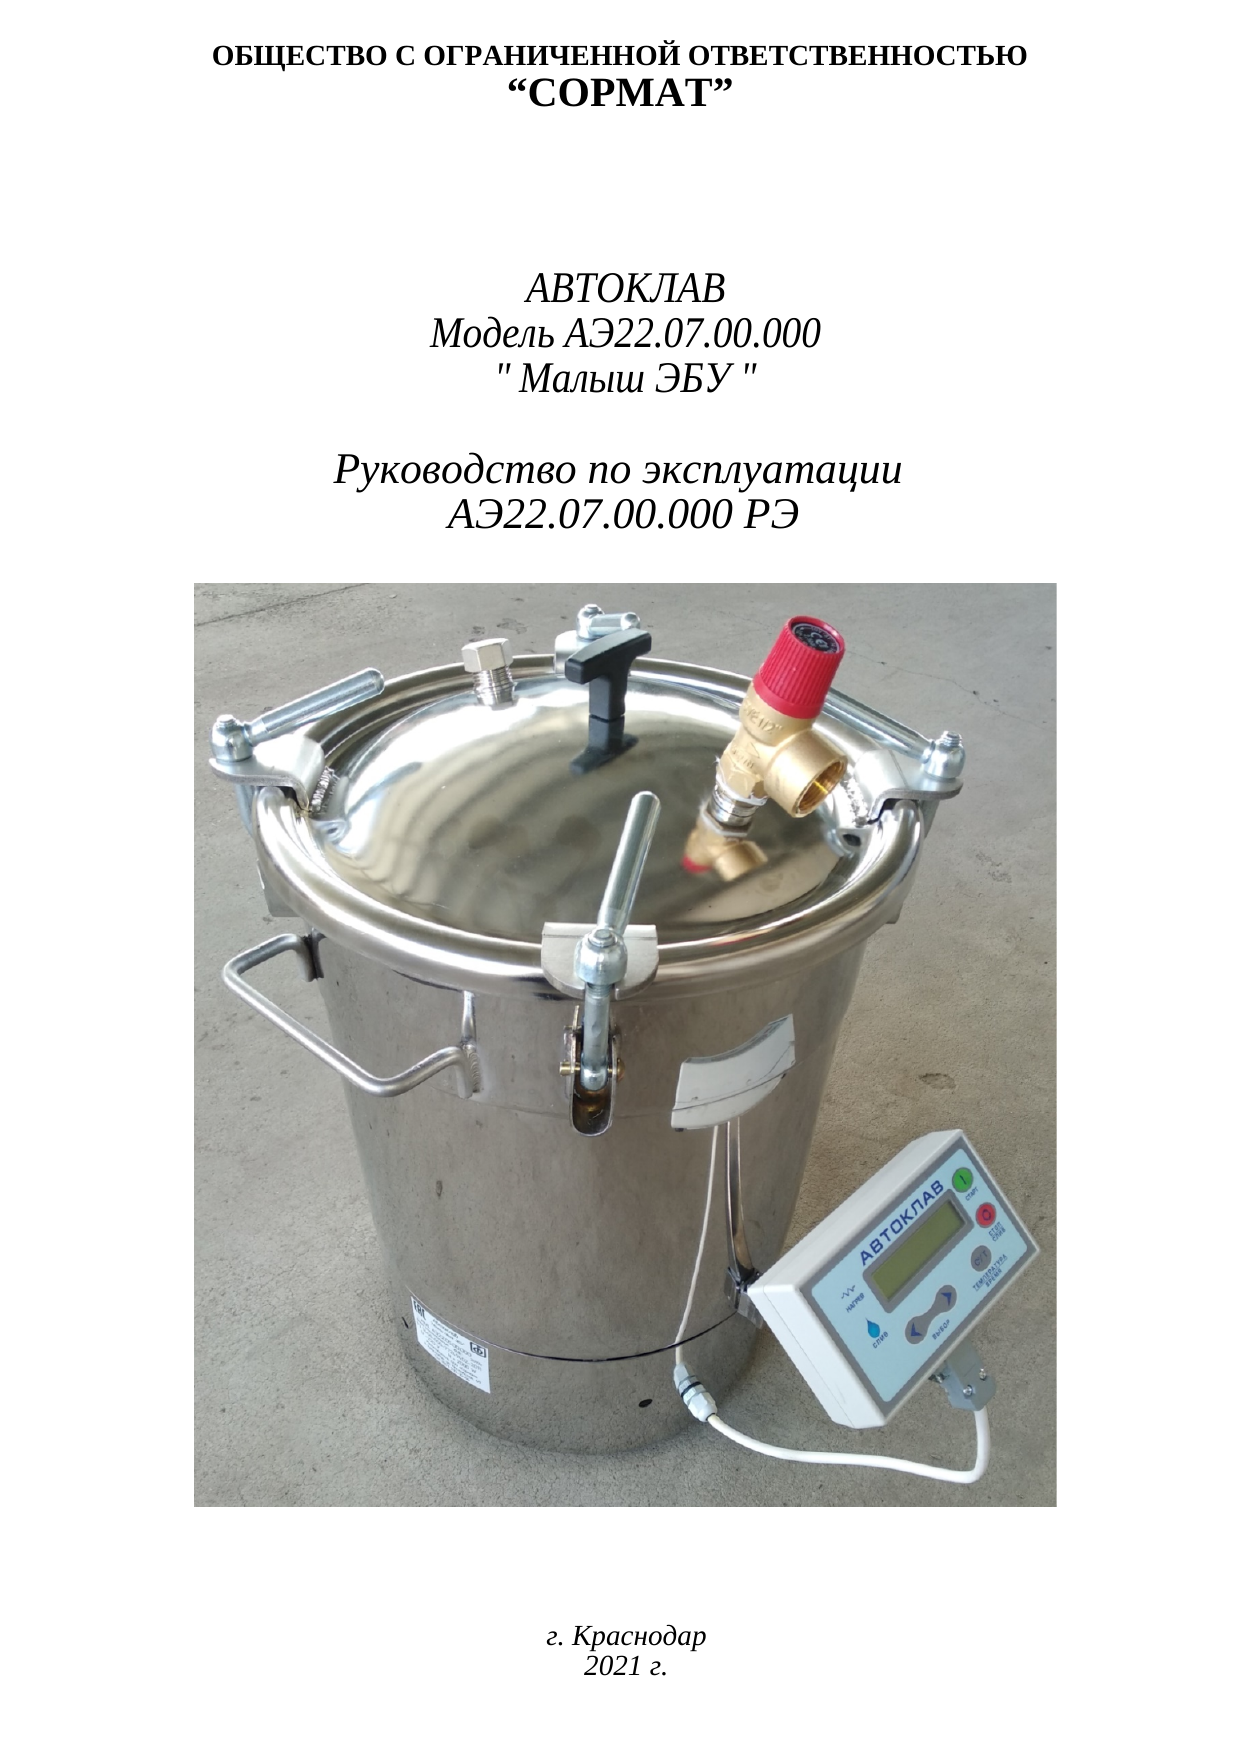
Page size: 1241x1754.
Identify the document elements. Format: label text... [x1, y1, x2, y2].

text ОБЩЕСТВО С ОГРАНИЧЕННОЙ ОТВЕТСТВЕННОСТЬЮ [59, 41, 1181, 71]
text АЭ22.07.00.000 РЭ [59, 492, 1181, 538]
text 2021 г. [74, 1651, 1181, 1681]
text Модель АЭ22.07.00.000 [74, 312, 1181, 357]
text АВТОКЛАВ [74, 266, 1181, 312]
text “СОРМАТ” [59, 71, 1181, 114]
text " Малыш ЭБУ " [74, 357, 1181, 402]
text г. Краснодар [74, 1621, 1181, 1651]
picture [194, 583, 1057, 1507]
text Руководство по эксплуатации [59, 447, 1181, 492]
